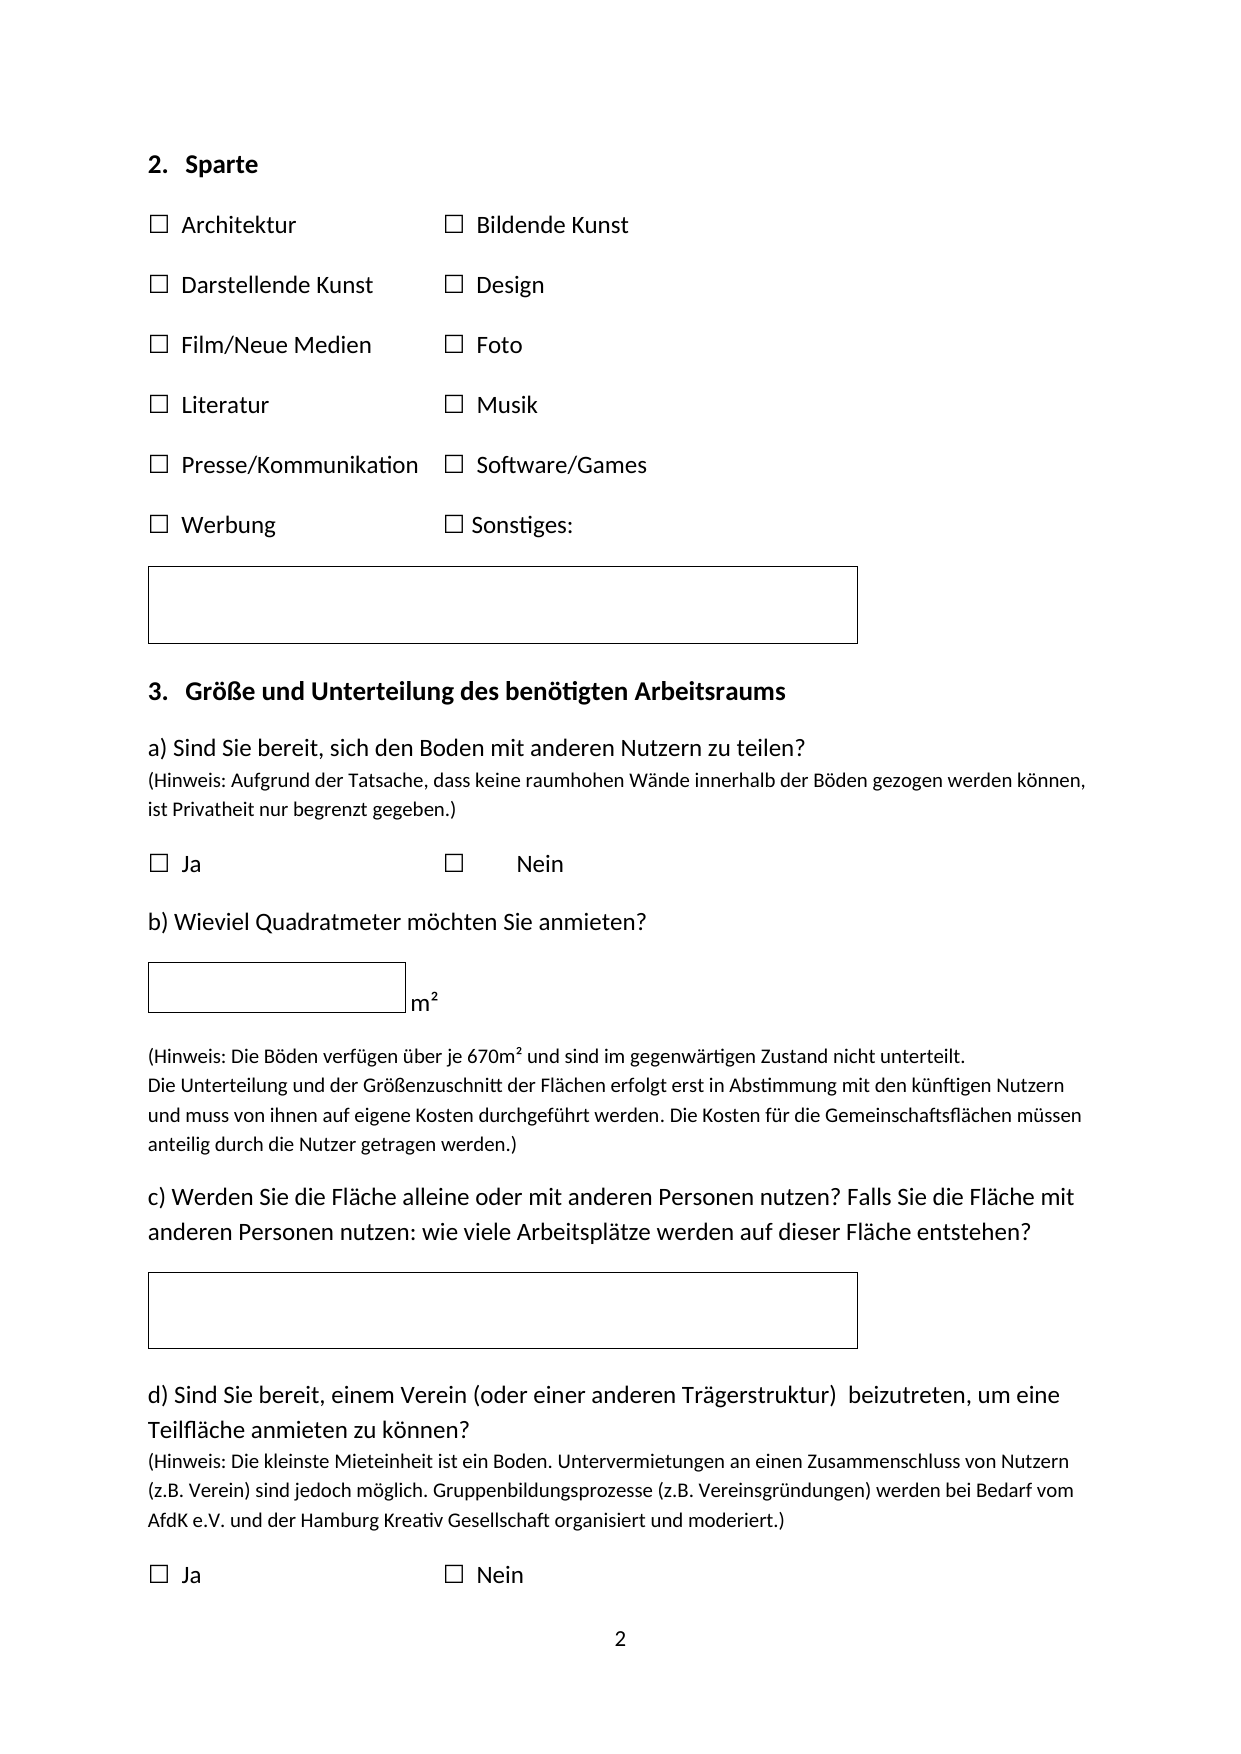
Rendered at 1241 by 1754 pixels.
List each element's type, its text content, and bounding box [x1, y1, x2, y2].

text c) Werden Sie die Fläche alleine oder mit anderen Personen nutzen? Falls Sie die Fläche mit anderen Personen nutzen: wie viele Arbeitsplätze werden auf dieser Fläche entstehen? [148, 1181, 1093, 1246]
text Darstellende Kunst Design [148, 266, 1093, 300]
list Sparte [148, 148, 1093, 181]
text Film/Neue Medien Foto [148, 326, 1093, 360]
text Ja Nein [148, 1557, 1093, 1591]
text Ja Nein [148, 846, 1093, 880]
text Literatur Musik [148, 386, 1093, 420]
text a) Sind Sie bereit, sich den Boden mit anderen Nutzern zu teilen? (Hinweis: Aufgrund der Tatsache, dass keine raumhohen Wände innerhalb der Böden gezogen werden können, ist Privatheit nur begrenzt gegeben.) [148, 732, 1093, 821]
text (Hinweis: Die Böden verfügen über je 670m² und sind im gegenwärtigen Zustand nicht unterteilt. Die Unterteilung und der Größenzuschnitt der Flächen erfolgt erst in Abstimmung mit den künftigen Nutzern und muss von ihnen auf eigene Kosten durchgeführt werden. Die Kosten für die Gemeinschaftsflächen müssen anteilig durch die Nutzer getragen werden.) [148, 1043, 1093, 1156]
text Architektur Bildende Kunst [148, 206, 1093, 240]
list Größe und Unterteilung des benötigten Arbeitsraums [148, 674, 1093, 707]
text Presse/Kommunikation Software/Games [148, 446, 1093, 480]
text Werbung Sonstiges: [148, 506, 1093, 540]
text m² [148, 962, 1093, 1018]
text d) Sind Sie bereit, einem Verein (oder einer anderen Trägerstruktur) beizutreten, um eine Teilfläche anmieten zu können? (Hinweis: Die kleinste Mieteinheit ist ein Boden. Untervermietungen an einen Zusammenschluss von Nutzern (z.B. Verein) sind jedoch möglich. Gruppenbildungsprozesse (z.B. Vereinsgründungen) werden bei Bedarf vom AfdK e.V. und der Hamburg Kreativ Gesellschaft organisiert und moderiert.) [148, 1379, 1093, 1532]
list b) Wieviel Quadratmeter möchten Sie anmieten? [148, 906, 1093, 936]
